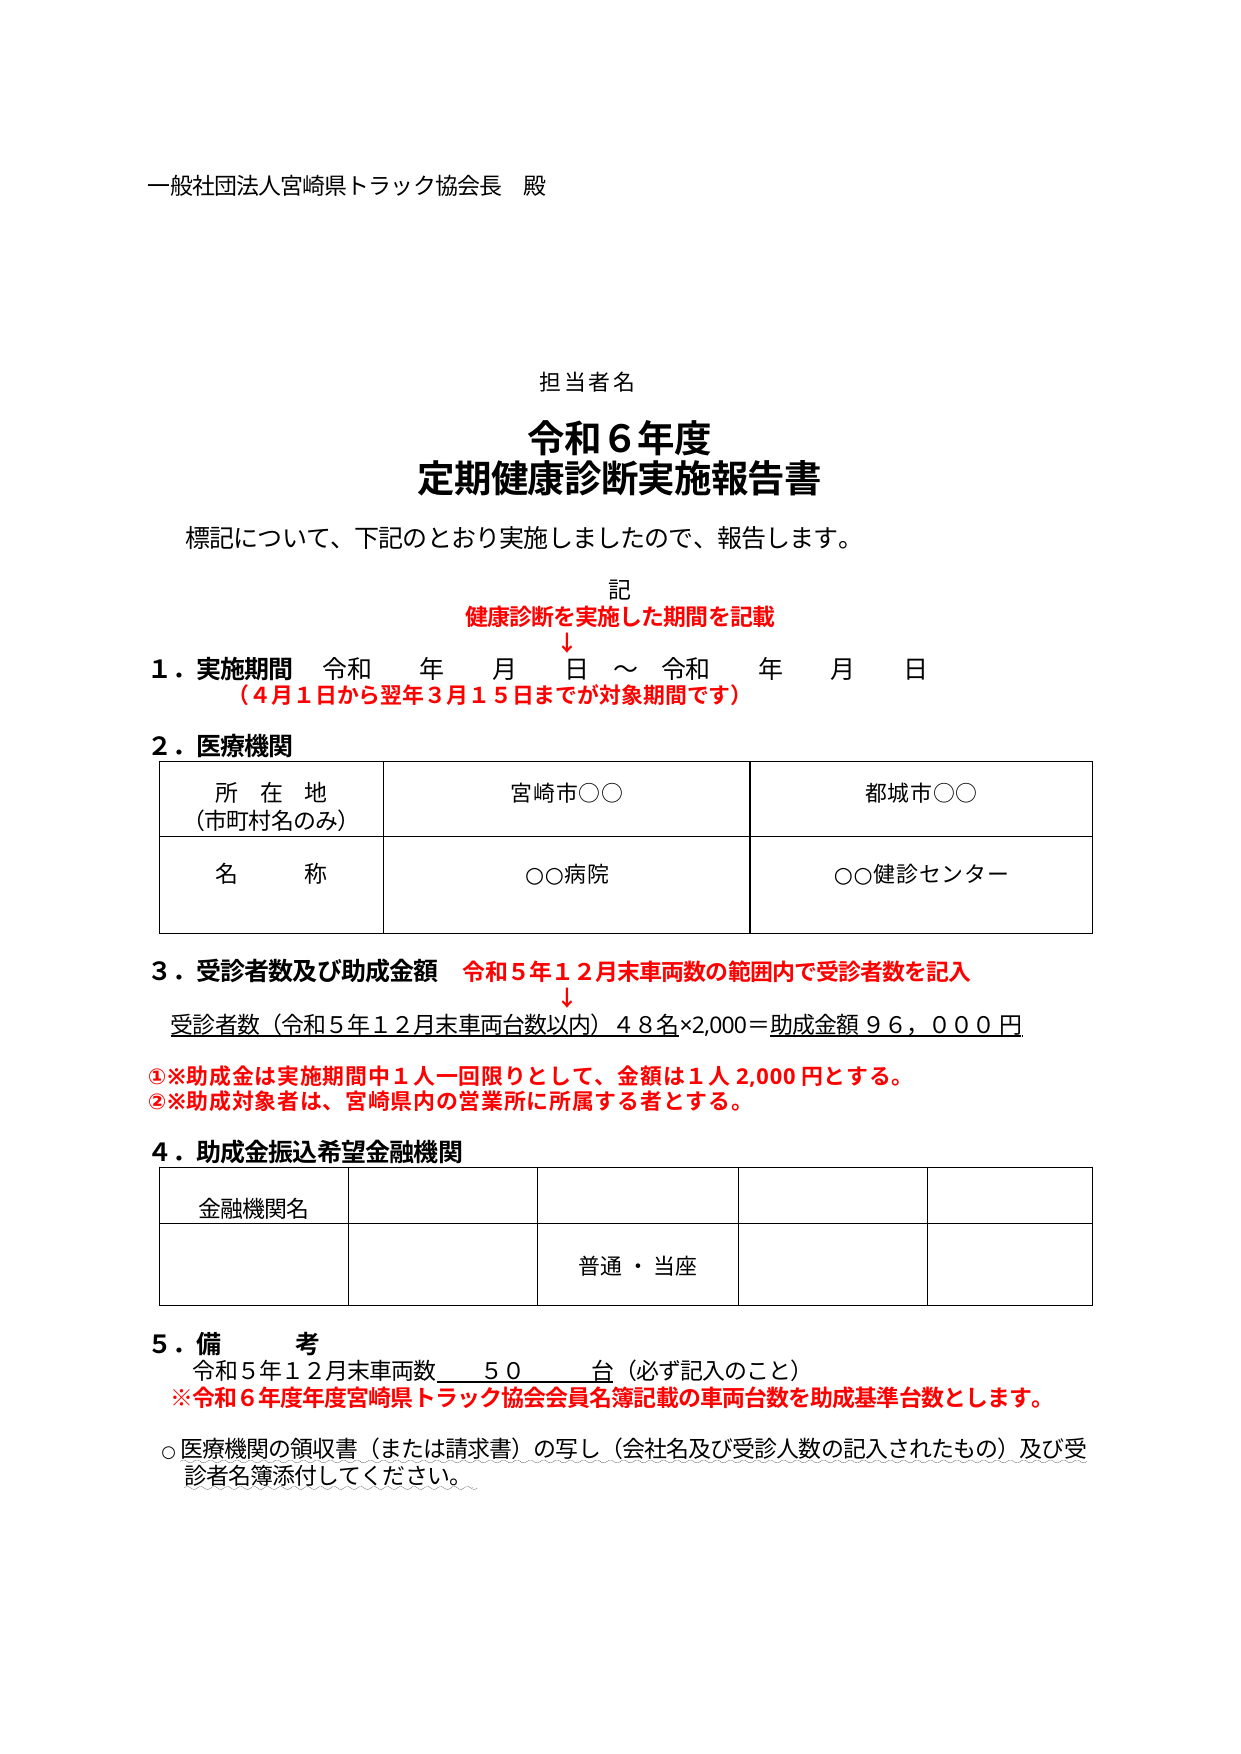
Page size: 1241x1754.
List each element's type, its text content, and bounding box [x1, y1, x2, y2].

text 受診者数（令和５年１２月末車両台数以内）４８名×2,000＝助成金額 ９６，０００ 円 [148, 1012, 1092, 1038]
text 令和６年度 [148, 420, 1092, 460]
text ○ 医療機関の領収書（または請求書）の写し（会社名及び受診人数の記入されたもの）及び受診者名簿添付してください。 [161, 1437, 1092, 1489]
text 令和５年１２月末車両数 ５０ 台（必ず記入のこと） [148, 1358, 1092, 1385]
text ５．備 考 [148, 1332, 1092, 1358]
text 担当者名 [148, 369, 1092, 395]
table_header 金融機関名 [160, 1168, 348, 1223]
text 標記について、下記のとおり実施しましたので、報告します。 [148, 526, 1092, 552]
text （４月１日から翌年３月１５日までが対象期間です） [148, 683, 1092, 709]
table_header [739, 1168, 927, 1223]
table_cell [349, 1224, 537, 1305]
text ↓ [148, 986, 1092, 1012]
text ②※助成対象者は、宮崎県内の営業所に所属する者とする。 [148, 1089, 1092, 1115]
table_cell [739, 1224, 927, 1305]
table_header [928, 1168, 1092, 1223]
subtitle 健康診断を実施した期間を記載 [148, 604, 1092, 631]
text 定期健康診断実施報告書 [148, 460, 1092, 500]
subtitle 記 [148, 578, 1092, 604]
text ※令和６年度年度宮崎県トラック協会会員名簿記載の車両台数を助成基準台数とします。 [148, 1385, 1092, 1411]
subtitle ↓ [148, 631, 1092, 657]
table_cell ○○健診センター [751, 837, 1092, 933]
table_header 所 在 地 （市町村名のみ） [160, 762, 383, 836]
table_header 都城市○○ [751, 762, 1092, 836]
table_header 宮崎市○○ [384, 762, 749, 836]
text ２．医療機関 [148, 734, 1092, 761]
text ①※助成金は実施期間中１人一回限りとして、金額は１人2,000円とする。 [148, 1064, 1092, 1089]
table_cell 名 称 [160, 837, 383, 933]
table_cell 普通 ・ 当座 [538, 1224, 738, 1305]
text ３．受診者数及び助成金額 令和５年１２月末車両数の範囲内で受診者数を記入 [148, 959, 1092, 986]
text 一般社団法人宮崎県トラック協会長 殿 [148, 173, 1092, 199]
table_header [349, 1168, 537, 1223]
table_header [538, 1168, 738, 1223]
text ４．助成金振込希望金融機関 [148, 1140, 1092, 1167]
table_cell ○○病院 [384, 837, 749, 933]
table_cell [928, 1224, 1092, 1305]
text １．実施期間 令和 年 月 日 ～ 令和 年 月 日 [148, 657, 1092, 683]
table_cell [160, 1224, 348, 1305]
